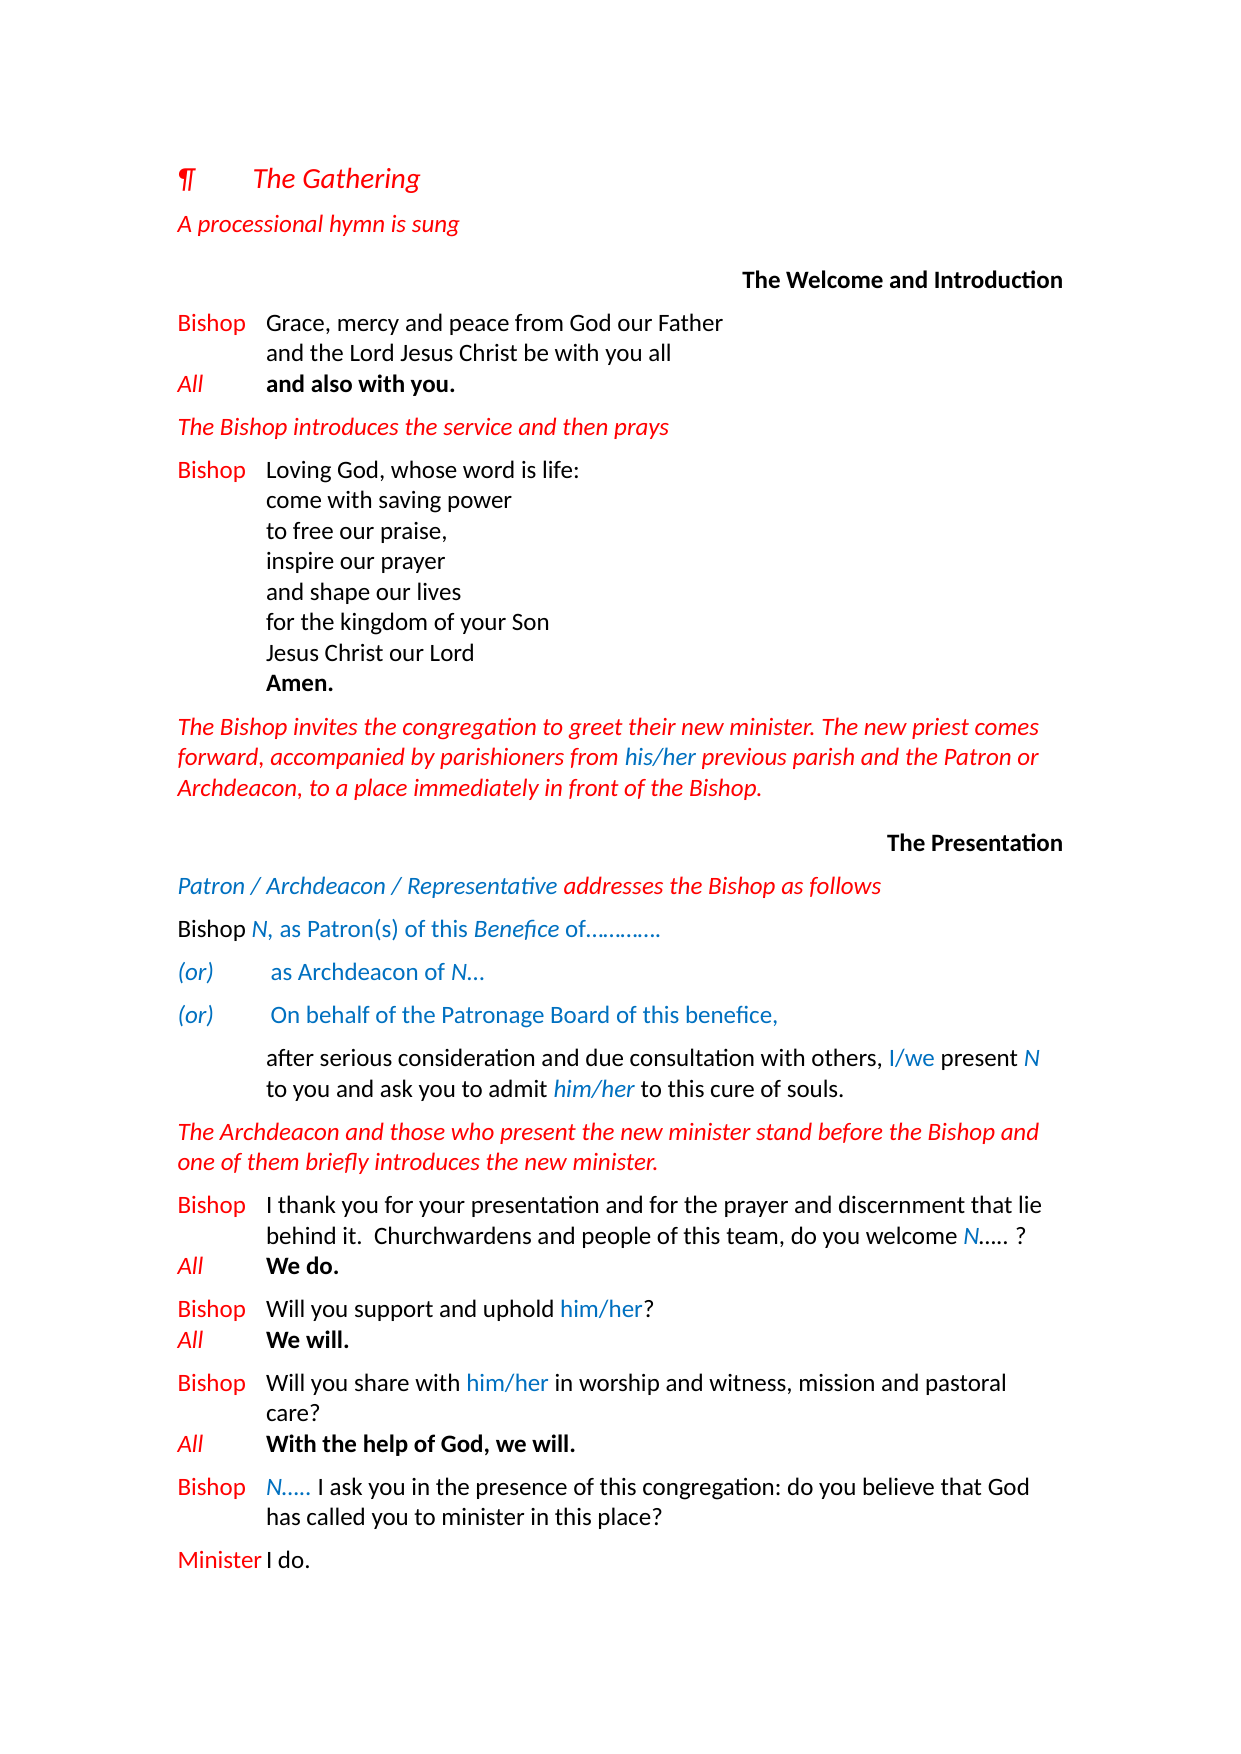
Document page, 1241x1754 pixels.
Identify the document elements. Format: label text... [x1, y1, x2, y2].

text All We will. [177, 1324, 1063, 1354]
text The Presentation [177, 827, 1063, 858]
text Will you share with him/her in worship and witness, mission and pastoral care? [177, 1367, 1063, 1428]
text after serious consideration and due consultation with others, I/we present N to you and ask you to admit him/her to this cure of souls. [266, 1042, 1063, 1103]
text Loving God, whose word is life: come with saving power to free our praise, inspire our prayer and shape our lives for the kingdom of your Son Jesus Christ our Lord Amen. [177, 454, 1063, 698]
text (or) as Archdeacon of N… [177, 956, 1063, 987]
text N, as Patron(s) of this Benefice of…………. [177, 913, 1063, 944]
text A processional hymn is sung [177, 208, 1063, 239]
text (or) On behalf of the Patronage Board of this benefice, [177, 999, 1063, 1030]
text Patron / Archdeacon / Representative addresses the as follows [177, 870, 1063, 901]
text N….. I ask you in the presence of this congregation: do you believe that God has called you to minister in this place? [177, 1471, 1063, 1532]
text The Welcome and Introduction [177, 264, 1063, 294]
subtitle ¶ The Gathering [177, 160, 1063, 196]
text All We do. [177, 1250, 1063, 1281]
text Minister I do. [177, 1544, 1063, 1575]
text The Archdeacon and those who present the new minister stand before the and one of them briefly introduces the new minister. [177, 1116, 1063, 1177]
text The introduces the service and then prays [177, 411, 1063, 441]
text Grace, mercy and peace from God our Father and the Lord Jesus Christ be with you all [177, 307, 1063, 368]
text All and also with you. [177, 368, 1063, 398]
text Will you support and uphold him/her? [177, 1293, 1063, 1324]
text Bishop I thank you for your presentation and for the prayer and discernment that lie behind it. Churchwardens and people of this team, do you welcome N….. ? [177, 1189, 1063, 1250]
text All With the help of God, we will. [177, 1428, 1063, 1458]
text The invites the congregation to greet their new minister. The new priest comes forward, accompanied by parishioners from his/her previous parish and the Patron or Archdeacon, to a place immediately in front of the Bishop. [177, 711, 1063, 802]
